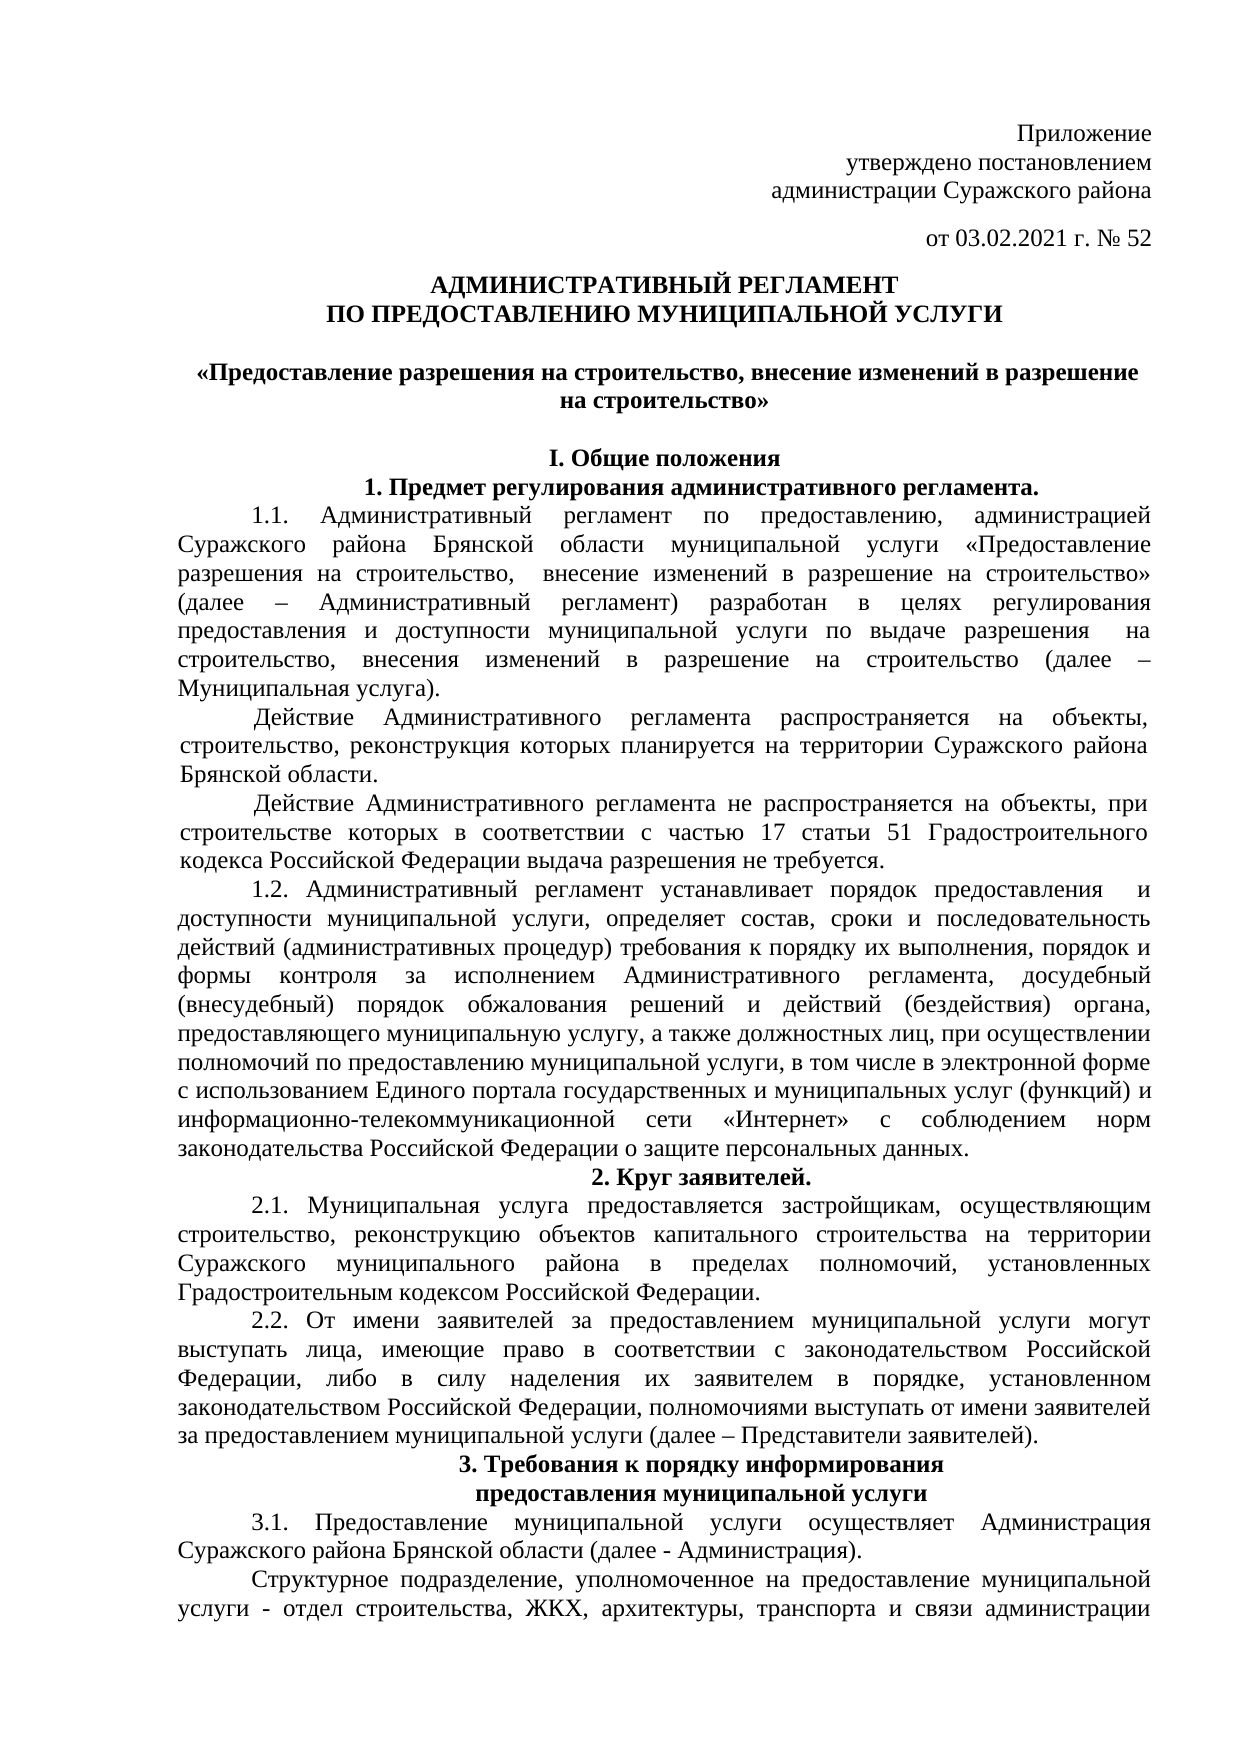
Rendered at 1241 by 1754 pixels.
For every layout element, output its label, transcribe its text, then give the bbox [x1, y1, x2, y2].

text администрации Суражского района [177, 176, 1152, 204]
text Приложение [177, 118, 1152, 147]
subtitle 1. Предмет регулирования административного регламента. [177, 472, 1152, 501]
text Действие Административного регламента не распространяется на объекты, при строительстве которых в соответствии с частью 17 статьи 51 Градостроительного кодекса Российской Федерации выдача разрешения не требуется. [179, 788, 1149, 874]
title АДМИНИСТРАТИВНЫЙ РЕГЛАМЕНТ [177, 271, 1152, 299]
subtitle предоставления муниципальной услуги [177, 1478, 1152, 1507]
title «Предоставление разрешения на строительство, внесение изменений в разрешение на строительство» [177, 357, 1152, 414]
subtitle 3. Требования к порядку информирования [177, 1449, 1152, 1478]
text утверждено постановлением [177, 147, 1152, 176]
title I. Общие положения [177, 443, 1152, 472]
text 2.2. От имени заявителей за предоставлением муниципальной услуги могут выступать лица, имеющие право в соответствии с законодательством Российской Федерации, либо в силу наделения их заявителем в порядке, установленном законодательством Российской Федерации, полномочиями выступать от имени заявителей за предоставлением муниципальной услуги (далее – Представители заявителей). [177, 1306, 1152, 1449]
text 1.1. Административный регламент по предоставлению, администрацией Суражского района Брянской области муниципальной услуги «Предоставление разрешения на строительство, внесение изменений в разрешение на строительство» (далее – Административный регламент) разработан в целях регулирования предоставления и доступности муниципальной услуги по выдаче разрешения на строительство, внесения изменений в разрешение на строительство (далее – Муниципальная услуга). [177, 501, 1152, 702]
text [177, 1564, 1152, 1622]
subtitle 2. Круг заявителей. [177, 1162, 1152, 1191]
title ПО ПРЕДОСТАВЛЕНИЮ МУНИЦИПАЛЬНОЙ УСЛУГИ [177, 299, 1152, 328]
text 1.2. Административный регламент устанавливает порядок предоставления и доступности муниципальной услуги, определяет состав, сроки и последовательность действий (административных процедур) требования к порядку их выполнения, порядок и формы контроля за исполнением Административного регламента, досудебный (внесудебный) порядок обжалования решений и действий (бездействия) органа, предоставляющего муниципальную услугу, а также должностных лиц, при осуществлении полномочий по предоставлению муниципальной услуги, в том числе в электронной форме с использованием Единого портала государственных и муниципальных услуг (функций) и информационно-телекоммуникационной сети «Интернет» с соблюдением норм законодательства Российской Федерации о защите персональных данных. [177, 874, 1152, 1162]
text Действие Административного регламента распространяется на объекты, строительство, реконструкция которых планируется на территории Суражского района Брянской области. [179, 702, 1149, 788]
text 2.1. Муниципальная услуга предоставляется застройщикам, осуществляющим строительство, реконструкцию объектов капитального строительства на территории Суражского муниципального района в пределах полномочий, установленных Градостроительным кодексом Российской Федерации. [177, 1191, 1152, 1306]
text от 03.02.2021 г. № 52 [177, 223, 1152, 252]
text 3.1. Предоставление муниципальной услуги осуществляет Администрация Суражского района Брянской области (далее - Администрация). [177, 1507, 1152, 1564]
